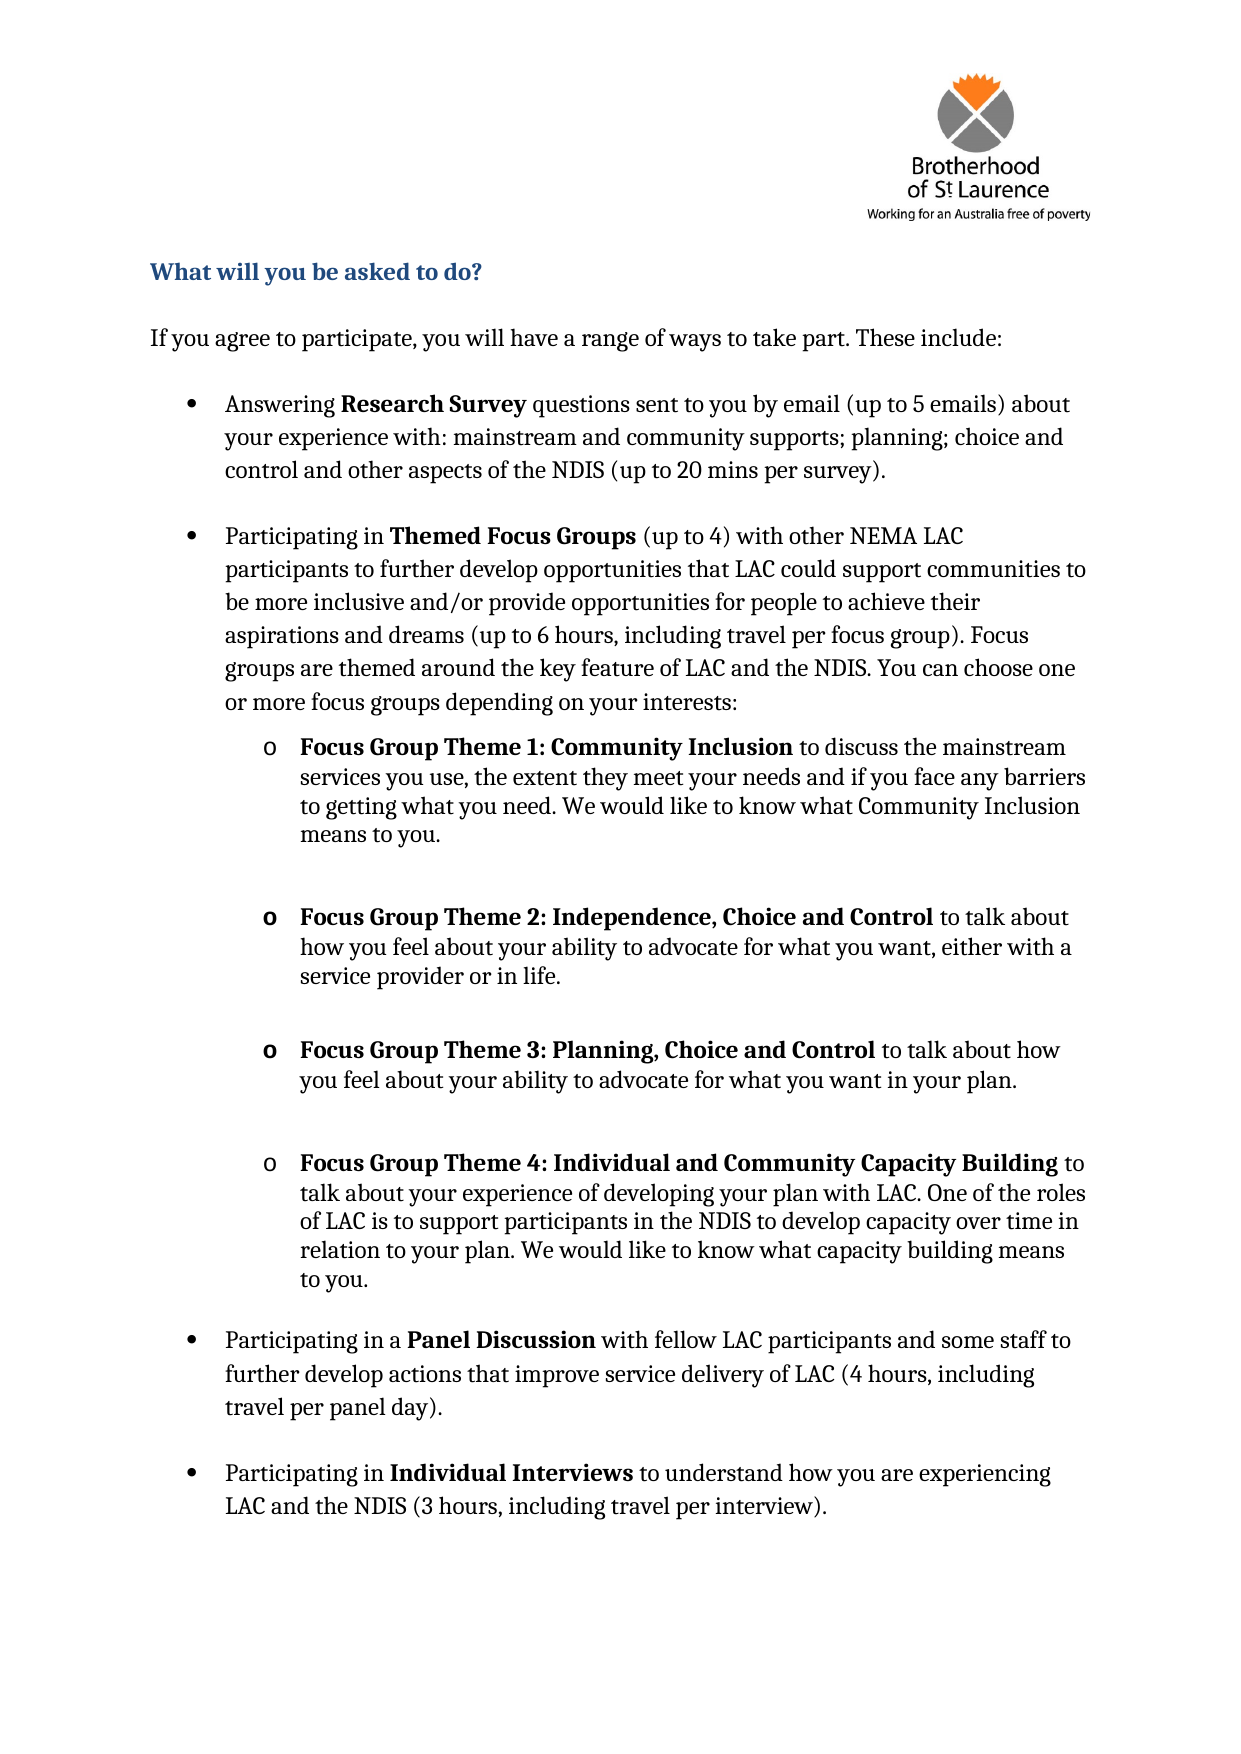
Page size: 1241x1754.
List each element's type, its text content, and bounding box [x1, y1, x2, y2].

list Participating in Themed Focus Groups (up to 4) with other NEMA LAC participants to further develop opportunities that LAC could support communities to be more inclusive and/or provide opportunities for people to achieve their aspirations and dreams (up to 6 hours, including travel per focus group). Focus groups are themed around the key feature of LAC and the NDIS. You can choose one or more focus groups depending on your interests: [187, 522, 1090, 716]
list Participating in Individual Interviews to understand how you are experiencing LAC and the NDIS (3 hours, including travel per interview). [187, 1458, 1090, 1520]
list Answering Research Survey questions sent to you by email (up to 5 emails) about your experience with: mainstream and community supports; planning; choice and control and other aspects of the NDIS (up to 20 mins per survey). [187, 390, 1090, 485]
list Focus Group Theme 1: Community Inclusion to discuss the mainstream services you use, the extent they meet your needs and if you face any barriers to getting what you need. We would like to know what Community Inclusion means to you. [262, 733, 1090, 849]
list Focus Group Theme 2: Independence, Choice and Control to talk about how you feel about your ability to advocate for what you want, either with a service provider or in life. [262, 903, 1090, 990]
subtitle What will you be asked to do? [150, 258, 1090, 287]
picture [867, 73, 1091, 221]
text If you agree to participate, you will have a range of ways to take part. These include: [150, 324, 1090, 353]
list Participating in a Panel Discussion with fellow LAC participants and some staff to further develop actions that improve service delivery of LAC (4 hours, including travel per panel day). [187, 1326, 1090, 1421]
list Focus Group Theme 3: Planning, Choice and Control to talk about how you feel about your ability to advocate for what you want in your plan. [262, 1036, 1090, 1095]
list Focus Group Theme 4: Individual and Community Capacity Building to talk about your experience of developing your plan with LAC. One of the roles of LAC is to support participants in the NDIS to develop capacity over time in relation to your plan. We would like to know what capacity building means to you. [262, 1148, 1090, 1293]
